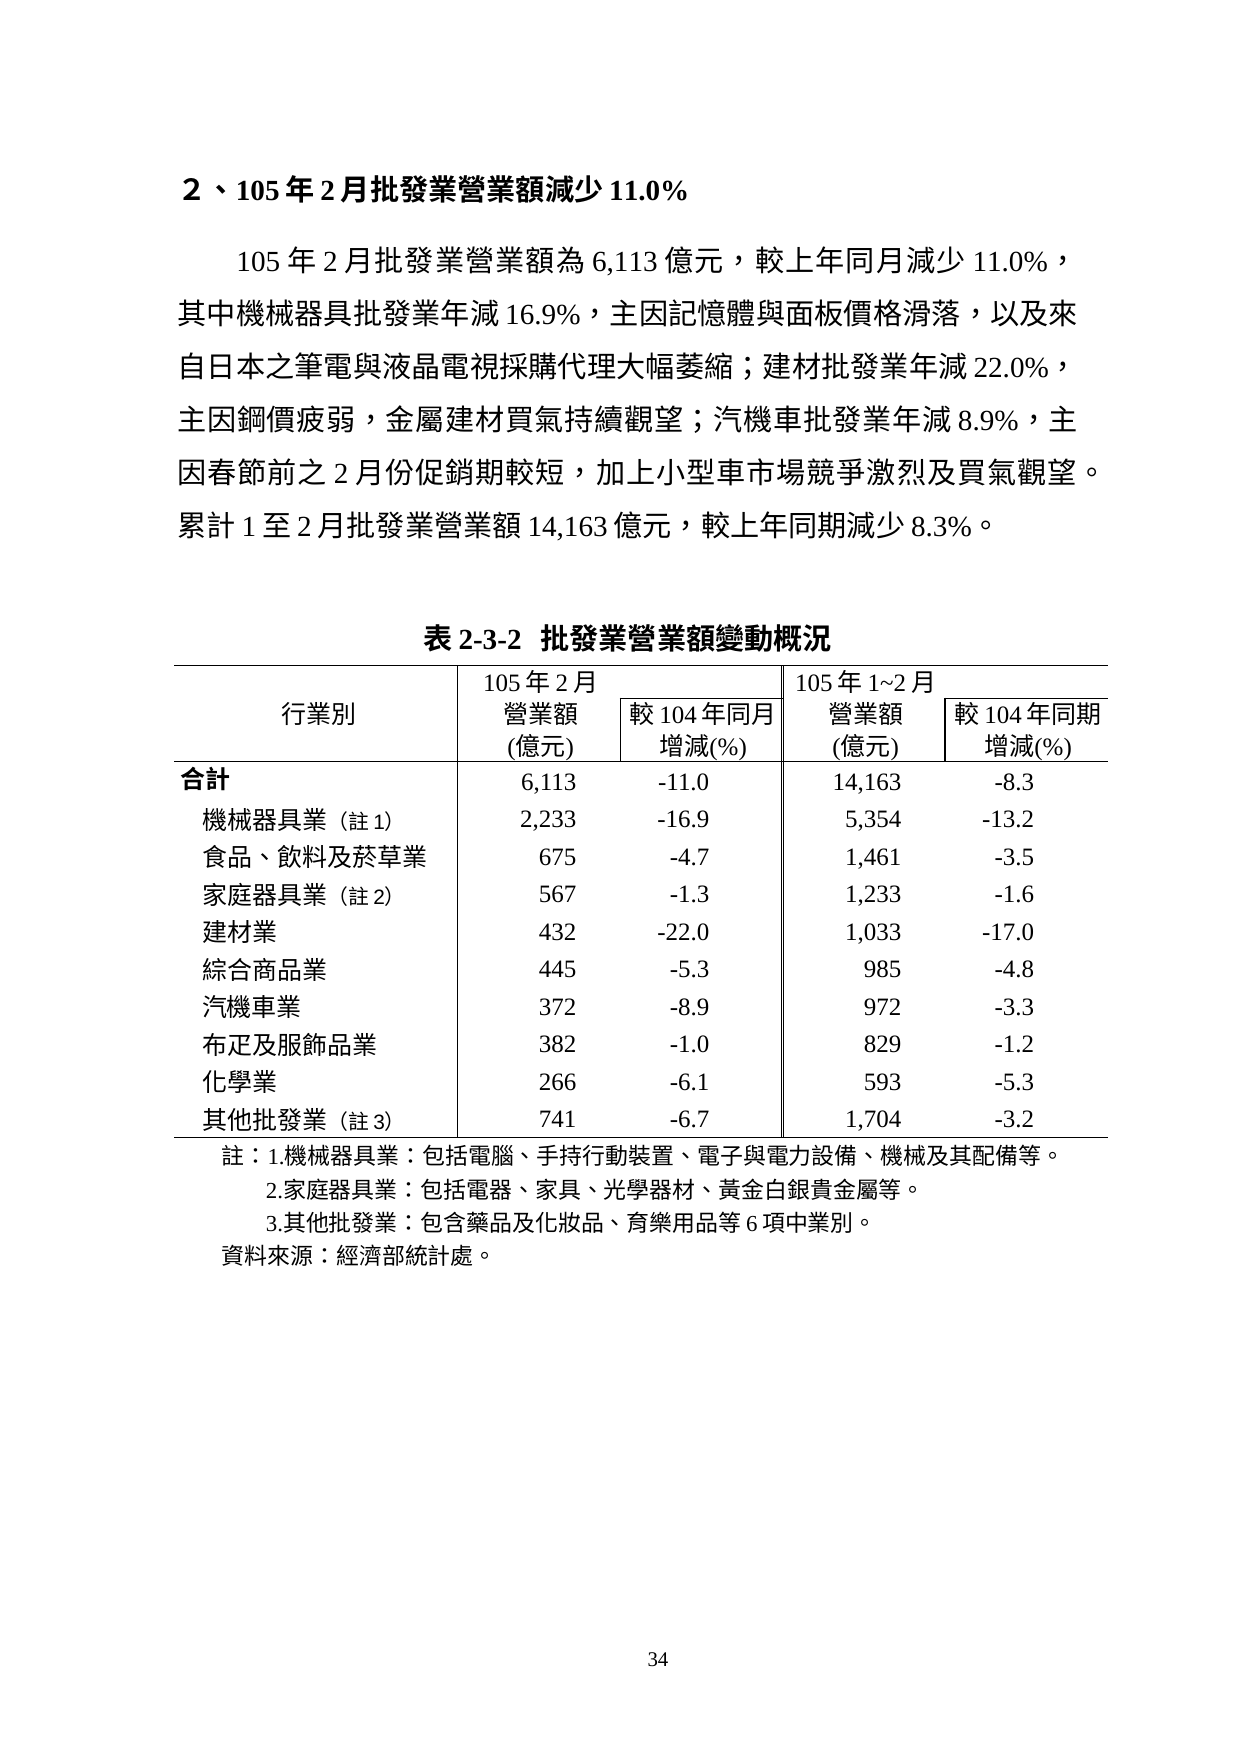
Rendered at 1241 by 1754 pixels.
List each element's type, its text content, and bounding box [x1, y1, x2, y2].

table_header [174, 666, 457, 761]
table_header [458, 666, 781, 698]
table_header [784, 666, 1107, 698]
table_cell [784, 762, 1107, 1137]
text 表2-3-2 批發業營業額變動概況 [177, 616, 1078, 658]
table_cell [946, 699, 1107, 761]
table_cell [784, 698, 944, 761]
text 3.其他批發業：包含藥品及化妝品、育樂用品等6項中業別。 [177, 1205, 1063, 1238]
text 2.家庭器具業：包括電器、家具、光學器材、黃金白銀貴金屬等。 [177, 1171, 1063, 1205]
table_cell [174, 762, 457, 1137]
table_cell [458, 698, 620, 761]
text 資料來源：經濟部統計處。 [177, 1238, 1063, 1271]
text 註：1.機械器具業：包括電腦、手持行動裝置、電子與電力設備、機械及其配備等。 [177, 1138, 1063, 1171]
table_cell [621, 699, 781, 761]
text ２、105年2月批發業營業額減少11.0% [177, 166, 1063, 209]
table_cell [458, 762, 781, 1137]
text 105年2月批發業營業額為6,113億元，較上年同月減少11.0%，其中機械器具批發業年減16.9%，主因記憶體與面板價格滑落，以及來自日本之筆電與液晶電視採購代理大幅萎縮；建材批發業年減22.0%，主因鋼價疲弱，金屬建材買氣持續觀望；汽機車批發業年減8.9%，主因春節前之2月份促銷期較短，加上小型車市場競爭激烈及買氣觀望。累計1至2月批發業營業額14,163億元，較上年同期減少8.3%。 [177, 238, 1078, 544]
